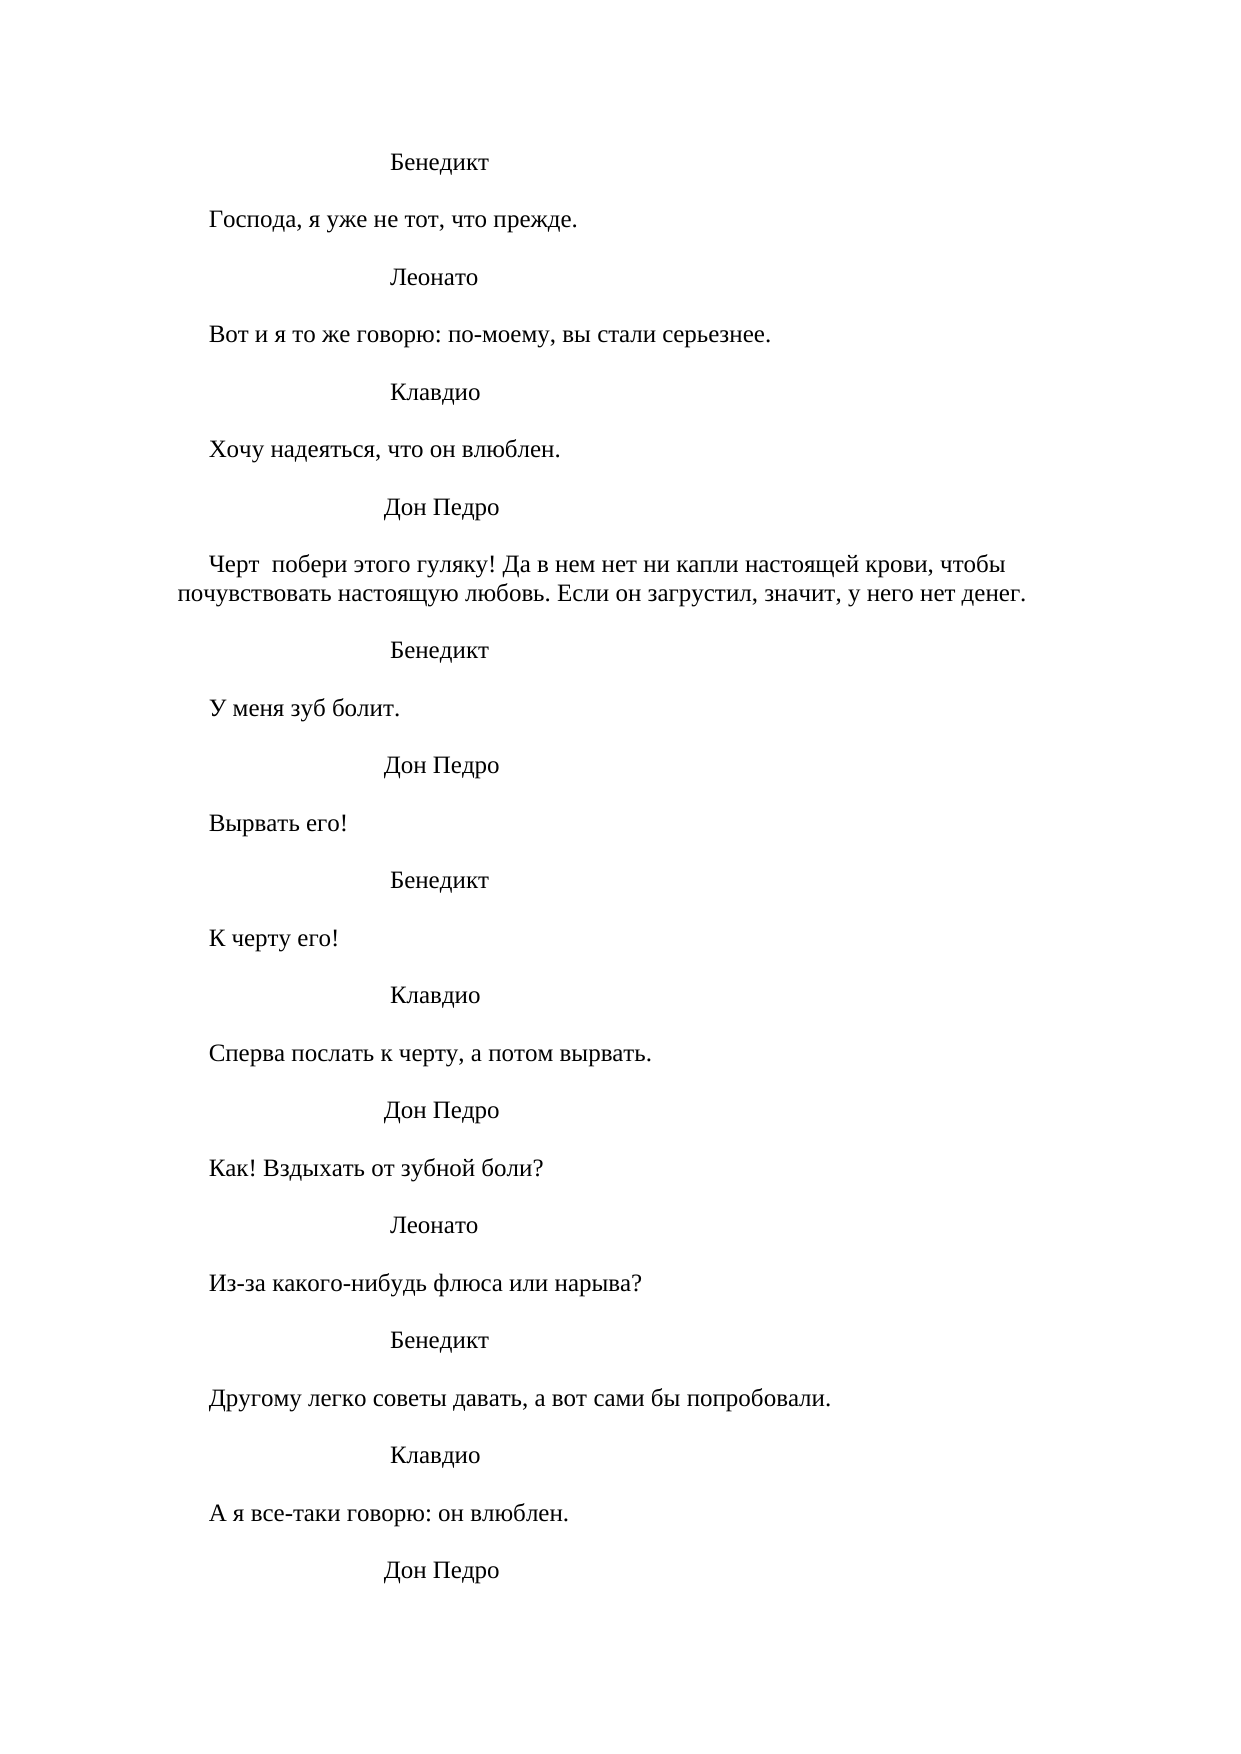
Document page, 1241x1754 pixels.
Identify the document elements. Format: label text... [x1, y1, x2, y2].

text Леонато [177, 262, 1152, 291]
text Дон Педро [177, 492, 1152, 521]
text Сперва послать к черту, а потом вырвать. [177, 1038, 1152, 1067]
text Бенедикт [177, 147, 1152, 176]
text Господа, я уже не тот, что прежде. [177, 204, 1152, 233]
text Бенедикт [177, 636, 1152, 664]
text Хочу надеяться, что он влюблен. [177, 434, 1152, 463]
text Леонато [177, 1211, 1152, 1239]
text Клавдио [177, 377, 1152, 406]
text У меня зуб болит. [177, 693, 1152, 722]
text Клавдио [177, 981, 1152, 1009]
text Бенедикт [177, 866, 1152, 894]
text Вырвать его! [177, 808, 1152, 837]
text Бенедикт [177, 1326, 1152, 1354]
text Клавдио [177, 1441, 1152, 1469]
text Как! Вздыхать от зубной боли? [177, 1153, 1152, 1182]
text А я все-таки говорю: он влюблен. [177, 1498, 1152, 1527]
text почувствовать настоящую любовь. Если он загрустил, значит, у него нет денег. [177, 578, 1152, 607]
text Другому легко советы давать, а вот сами бы попробовали. [177, 1383, 1152, 1412]
text Из-за какого-нибудь флюса или нарыва? [177, 1268, 1152, 1297]
text Черт побери этого гуляку! Да в нем нет ни капли настоящей крови, чтобы [177, 549, 1152, 578]
text Дон Педро [177, 1096, 1152, 1124]
text К черту его! [177, 923, 1152, 952]
text Дон Педро [177, 1556, 1152, 1584]
text Дон Педро [177, 751, 1152, 779]
text Вот и я то же говорю: по-моему, вы стали серьезнее. [177, 319, 1152, 348]
